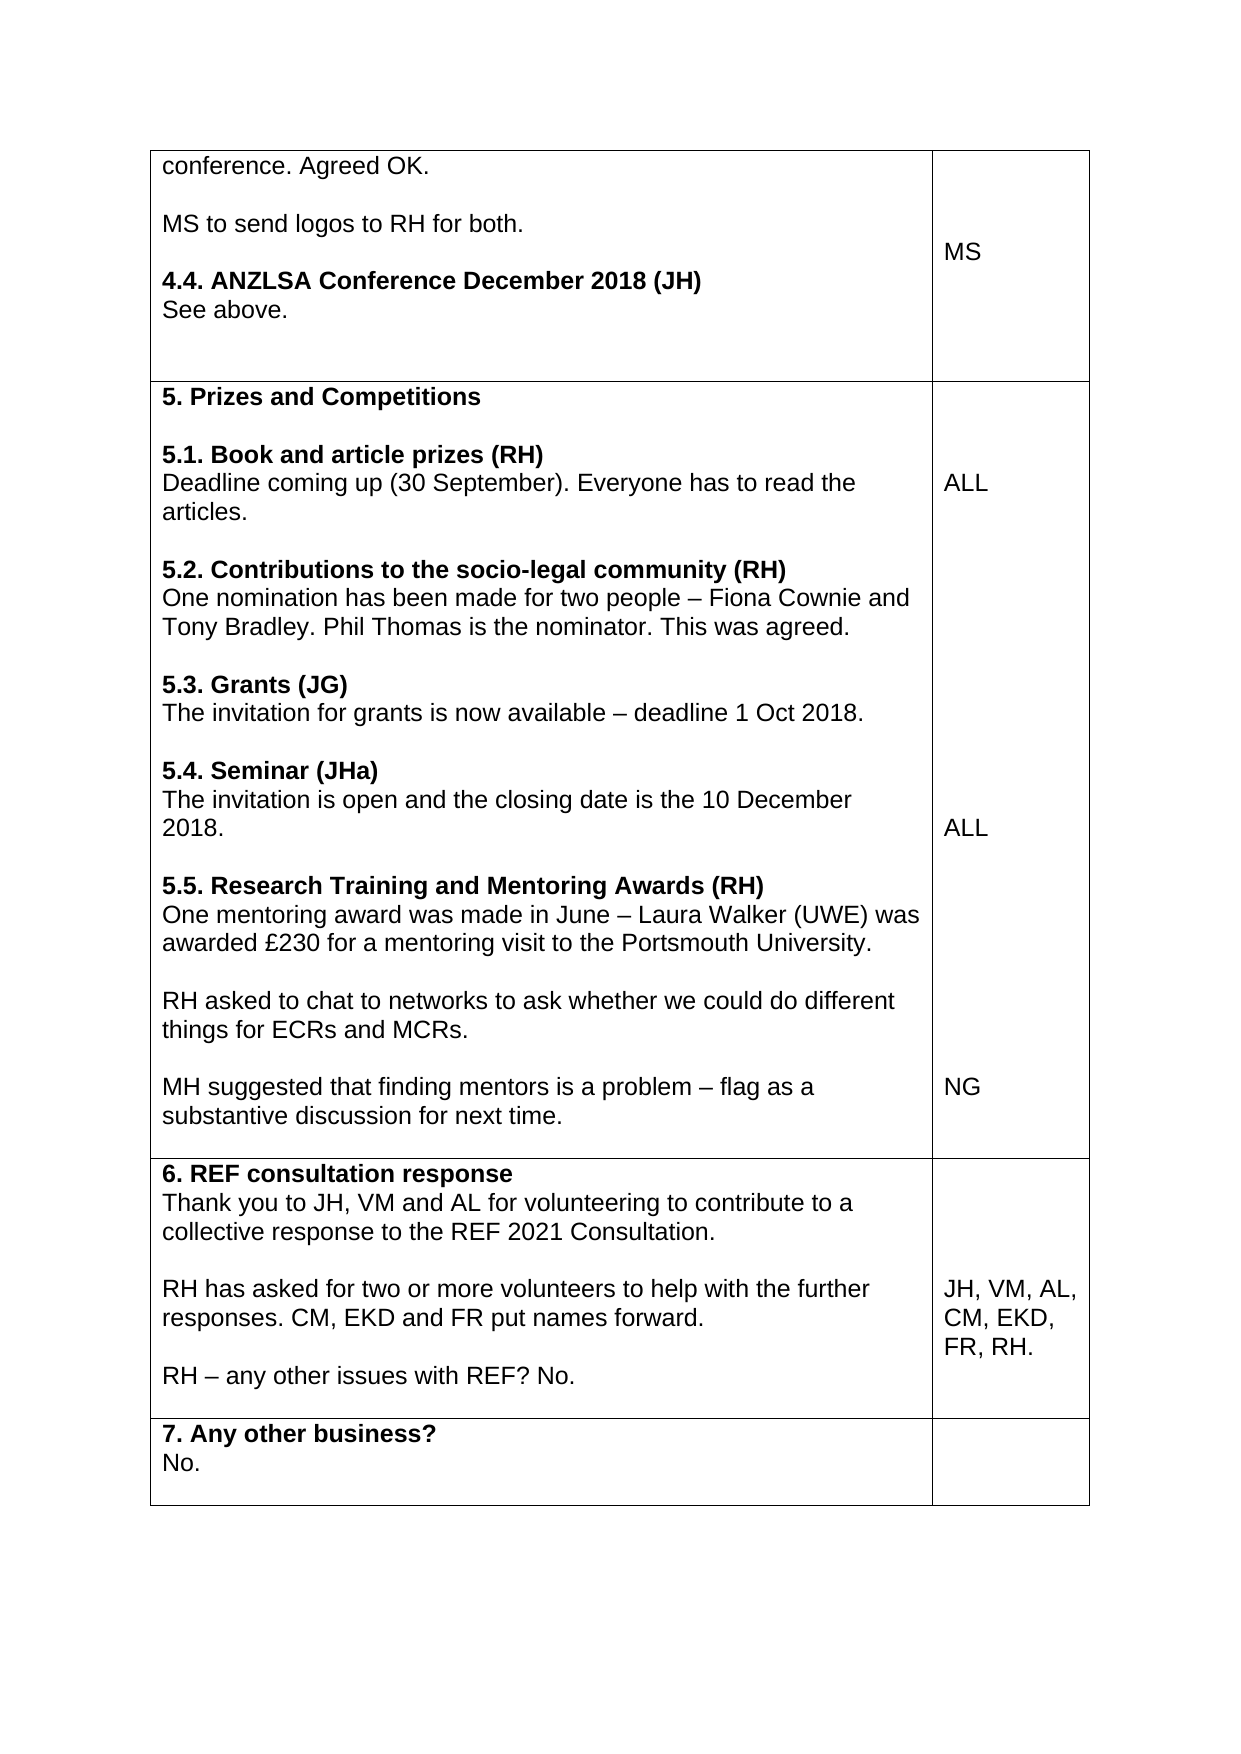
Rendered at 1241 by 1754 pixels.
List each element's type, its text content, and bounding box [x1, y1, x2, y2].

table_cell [933, 151, 1089, 381]
table_cell 5. Prizes and Competitions 5.1. Book and article prizes (RH) Deadline coming up (30 September). Everyone has to read the articles. 5.2. Contributions to the socio-legal community (RH) One nomination has been made for two people – Fiona Cownie and Tony Bradley. Phil Thomas is the nominator. This was agreed. 5.3. Grants (JG) The invitation for grants is now available – deadline 1 Oct 2018. 5.4. Seminar (JHa) The invitation is open and the closing date is the 10 December 2018. 5.5. Research Training and Mentoring Awards (RH) One mentoring award was made in June – Laura Walker (UWE) was awarded £230 for a mentoring visit to the Portsmouth University. RH asked to chat to networks to ask whether we could do different things for ECRs and MCRs. MH suggested that finding mentors is a problem – flag as a substantive discussion for next time. [151, 382, 932, 1158]
table_cell 6. REF consultation response Thank you to JH, VM and AL for volunteering to contribute to a collective response to the REF 2021 Consultation. RH has asked for two or more volunteers to help with the further responses. CM, EKD and FR put names forward. RH – any other issues with REF? No. [151, 1159, 932, 1418]
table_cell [151, 151, 932, 381]
table_cell 7. Any other business? No. [151, 1419, 932, 1505]
table_cell ALL ALL NG [933, 382, 1089, 1158]
table_cell [933, 1419, 1089, 1505]
table_cell JH, VM, AL, CM, EKD, FR, RH. [933, 1159, 1089, 1418]
